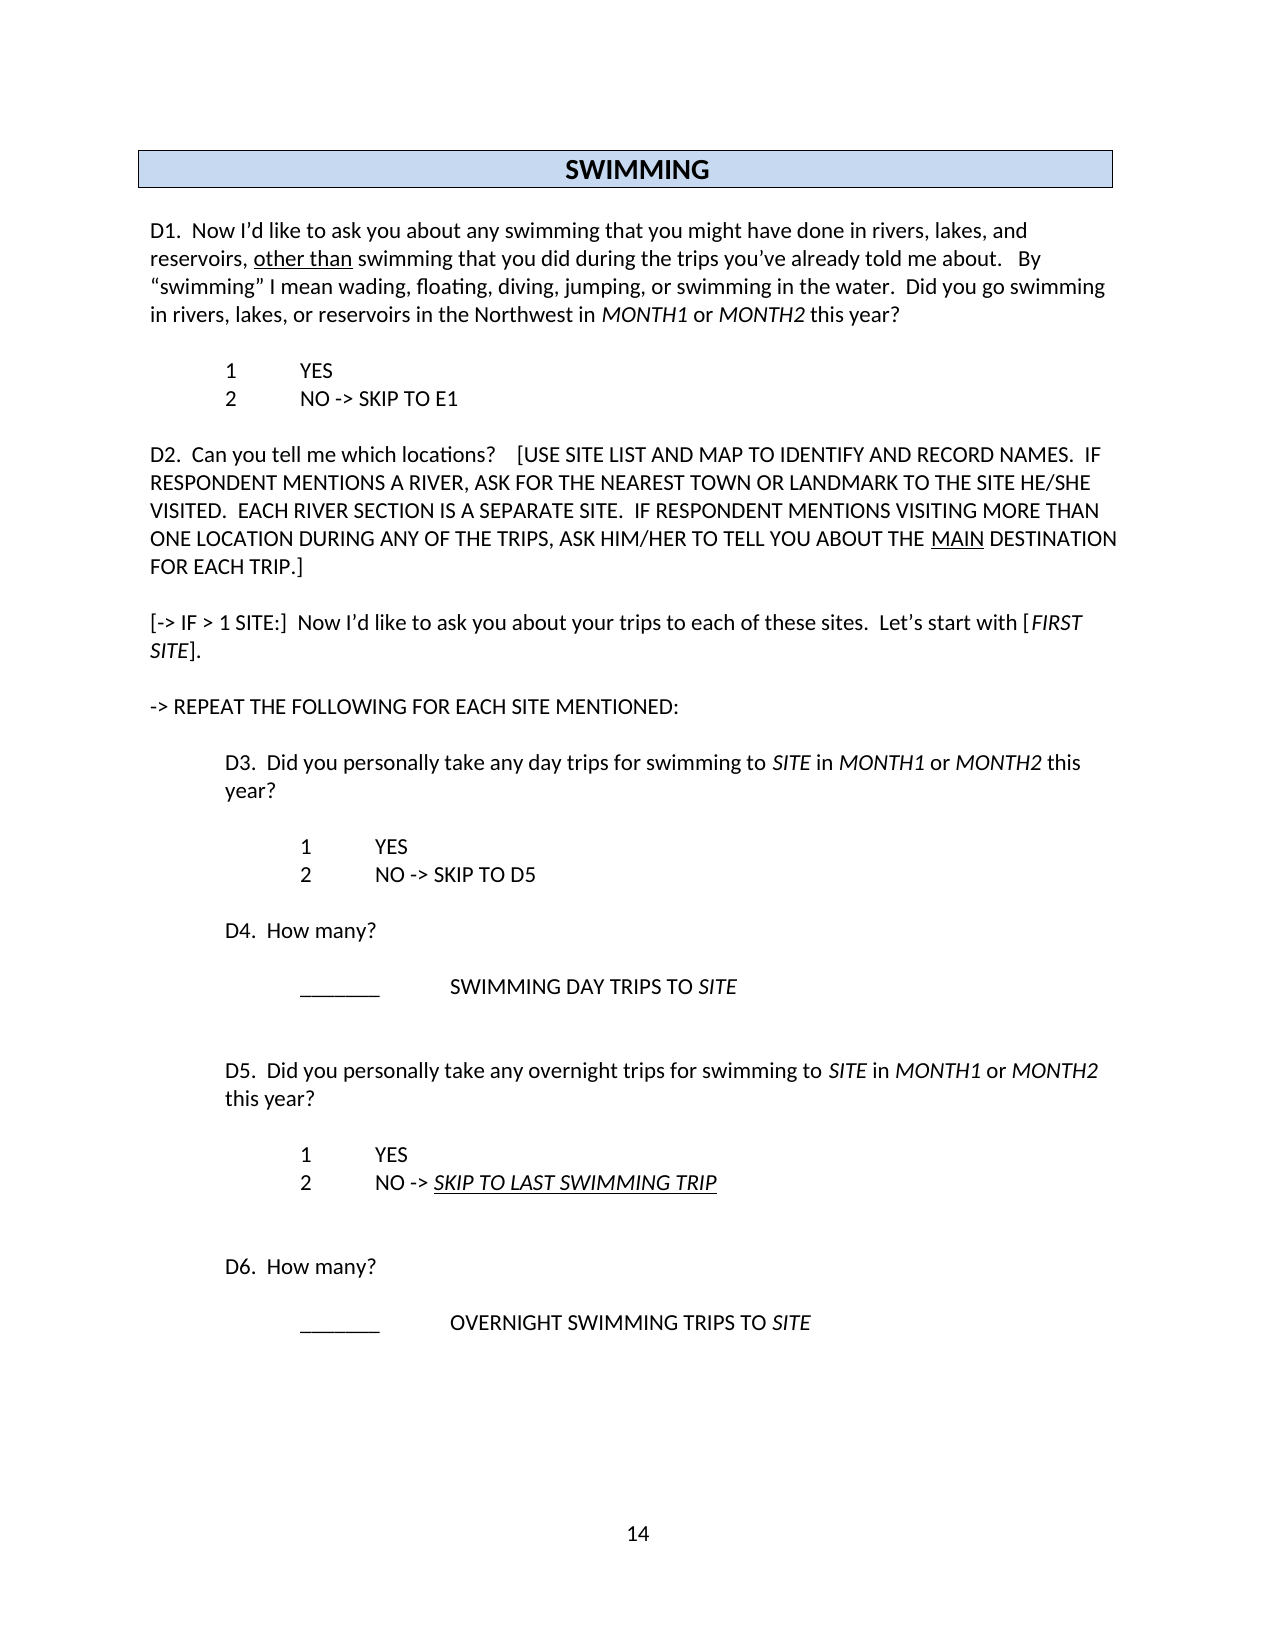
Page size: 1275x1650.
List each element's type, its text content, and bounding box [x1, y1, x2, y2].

text _______ SWIMMING DAY TRIPS TO SITE [150, 972, 1125, 1000]
text D4. How many? [225, 916, 1125, 944]
text _______ OVERNIGHT SWIMMING TRIPS TO SITE [150, 1308, 1125, 1337]
table_header SWIMMING [139, 151, 1112, 187]
text D3. Did you personally take any day trips for swimming to SITE in MONTH1 or MONTH2 this year? [225, 748, 1125, 804]
text -> REPEAT THE FOLLOWING FOR EACH SITE MENTIONED: [150, 692, 1125, 720]
text 1 YES [225, 1140, 1125, 1168]
text 2 NO -> SKIP TO LAST SWIMMING TRIP [225, 1168, 1125, 1196]
text 1 YES [150, 356, 1125, 384]
text D6. How many? [225, 1252, 1125, 1281]
text 2 NO -> SKIP TO D5 [225, 860, 1125, 888]
text 2 NO -> SKIP TO E1 [150, 384, 1125, 412]
text [-> IF > 1 SITE:] Now I’d like to ask you about your trips to each of these sites. Let’s start with [FIRST SITE]. [150, 608, 1125, 664]
text D2. Can you tell me which locations? [USE SITE LIST AND MAP TO IDENTIFY AND RECORD NAMES. IF RESPONDENT MENTIONS A RIVER, ASK FOR THE NEAREST TOWN OR LANDMARK TO THE SITE HE/SHE VISITED. EACH RIVER SECTION IS A SEPARATE SITE. IF RESPONDENT MENTIONS VISITING MORE THAN ONE LOCATION DURING ANY OF THE TRIPS, ASK HIM/HER TO TELL YOU ABOUT THE MAIN DESTINATION FOR EACH TRIP.] [150, 440, 1125, 580]
text D5. Did you personally take any overnight trips for swimming to SITE in MONTH1 or MONTH2 this year? [225, 1056, 1125, 1112]
text 1 YES [225, 832, 1125, 860]
text D1. Now I’d like to ask you about any swimming that you might have done in rivers, lakes, and reservoirs, other than swimming that you did during the trips you’ve already told me about. By “swimming” I mean wading, floating, diving, jumping, or swimming in the water. Did you go swimming in rivers, lakes, or reservoirs in the Northwest in MONTH1 or MONTH2 this year? [150, 216, 1125, 328]
